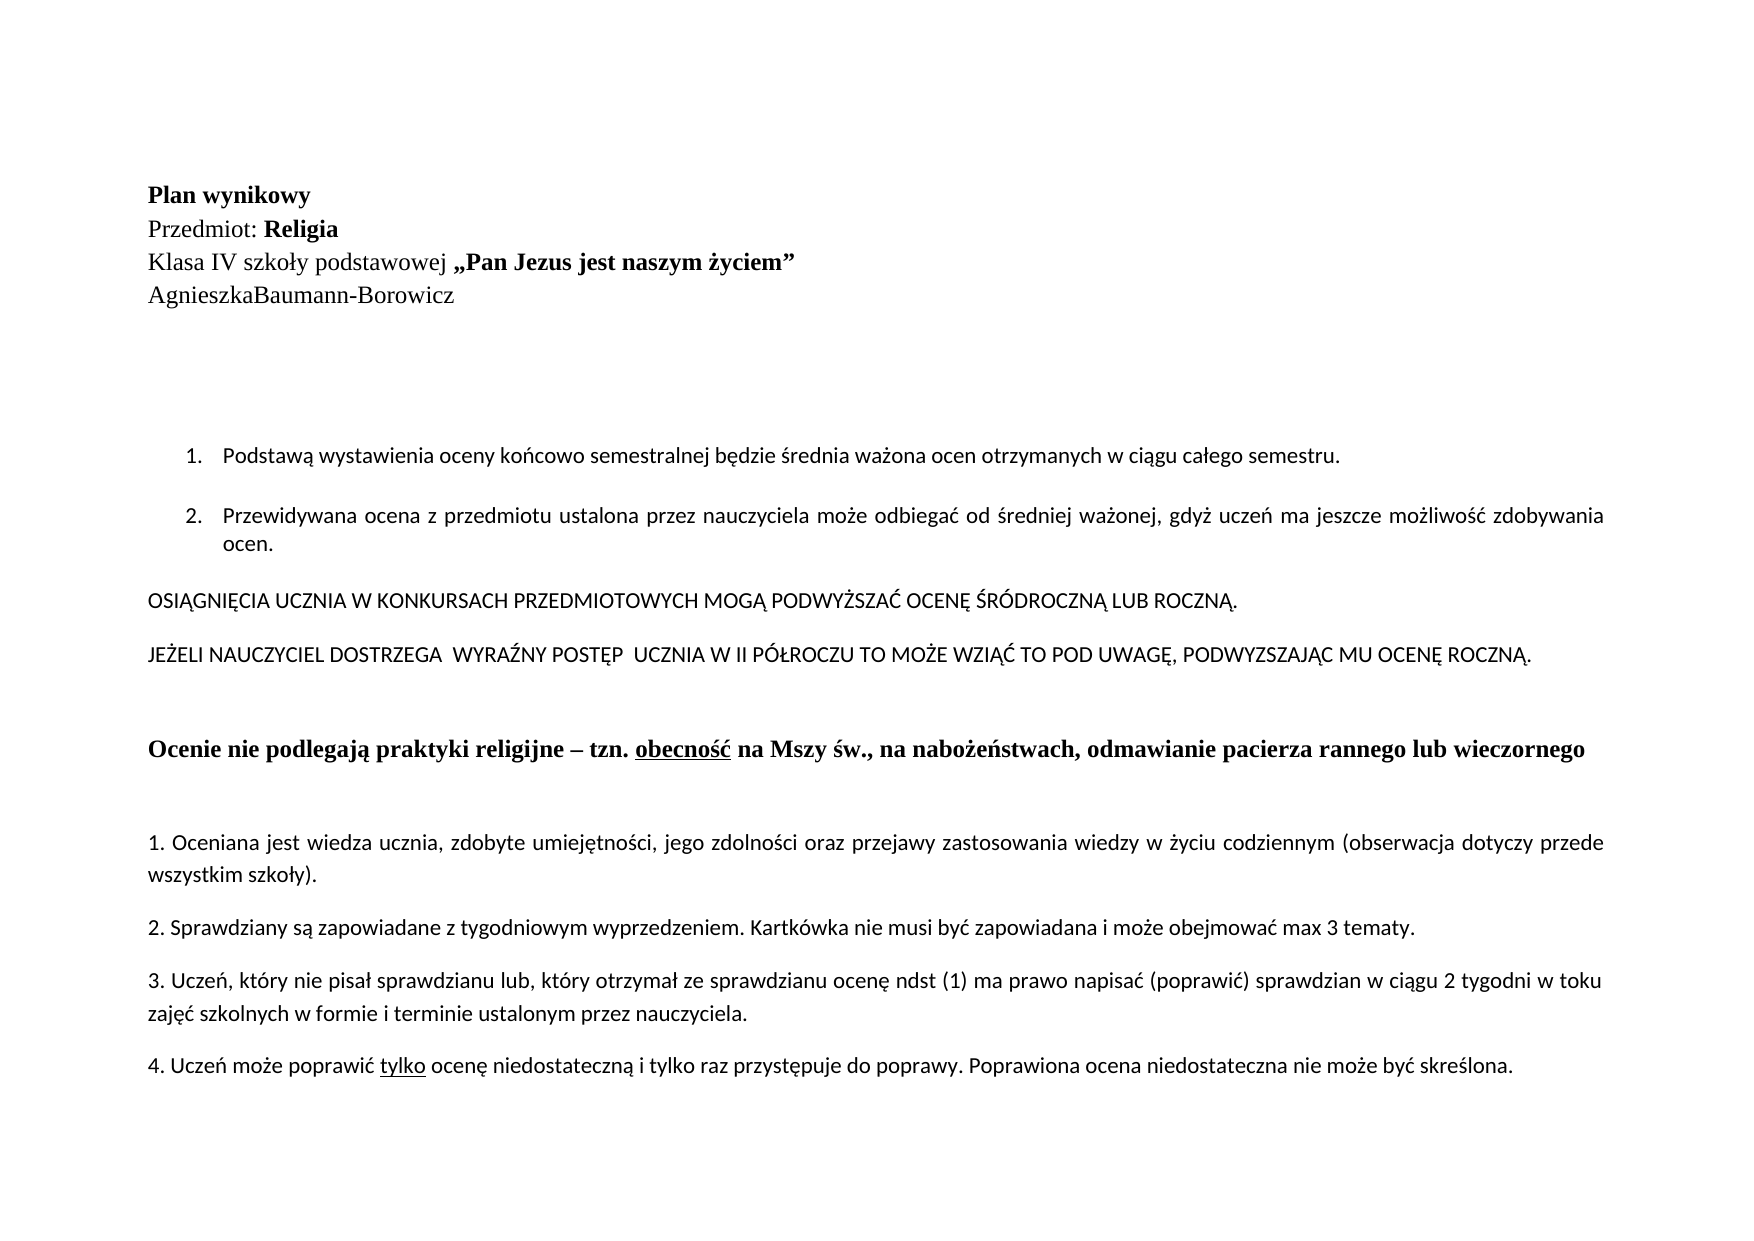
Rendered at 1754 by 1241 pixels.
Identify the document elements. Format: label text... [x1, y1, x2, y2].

text 1. Oceniana jest wiedza ucznia, zdobyte umiejętności, jego zdolności oraz przejawy zastosowania wiedzy w życiu codziennym (obserwacja dotyczy przede wszystkim szkoły). [148, 828, 1606, 888]
subtitle Przedmiot: Religia [148, 214, 1606, 242]
text Ocenie nie podlegają praktyki religijne – tzn. obecność na Mszy św., na nabożeństwach, odmawianie pacierza rannego lub wieczornego [148, 734, 1606, 763]
text 2. Sprawdziany są zapowiadane z tygodniowym wyprzedzeniem. Kartkówka nie musi być zapowiadana i może obejmować max 3 tematy. [148, 913, 1606, 941]
subtitle Plan wynikowy [148, 181, 1606, 209]
subtitle Klasa IV szkoły podstawowej „Pan Jezus jest naszym życiem” [148, 247, 1606, 275]
text OSIĄGNIĘCIA UCZNIA W KONKURSACH PRZEDMIOTOWYCH MOGĄ PODWYŻSZAĆ OCENĘ ŚRÓDROCZNĄ LUB ROCZNĄ. [148, 587, 1606, 615]
text AgnieszkaBaumann-Borowicz [148, 280, 1606, 308]
text 3. Uczeń, który nie pisał sprawdzianu lub, który otrzymał ze sprawdzianu ocenę ndst (1) ma prawo napisać (poprawić) sprawdzian w ciągu 2 tygodni w toku zajęć szkolnych w formie i terminie ustalonym przez nauczyciela. [148, 966, 1606, 1027]
text JEŻELI NAUCZYCIEL DOSTRZEGA WYRAŹNY POSTĘP UCZNIA W II PÓŁROCZU TO MOŻE WZIĄĆ TO POD UWAGĘ, PODWYZSZAJĄC MU OCENĘ ROCZNĄ. [148, 640, 1606, 668]
list Podstawą wystawienia oceny końcowo semestralnej będzie średnia ważona ocen otrzymanych w ciągu całego semestru. [185, 441, 1606, 469]
list Przewidywana ocena z przedmiotu ustalona przez nauczyciela może odbiegać od średniej ważonej, gdyż uczeń ma jeszcze możliwość zdobywania ocen. [185, 501, 1606, 557]
text 4. Uczeń może poprawić tylko ocenę niedostateczną i tylko raz przystępuje do poprawy. Poprawiona ocena niedostateczna nie może być skreślona. [148, 1052, 1606, 1080]
